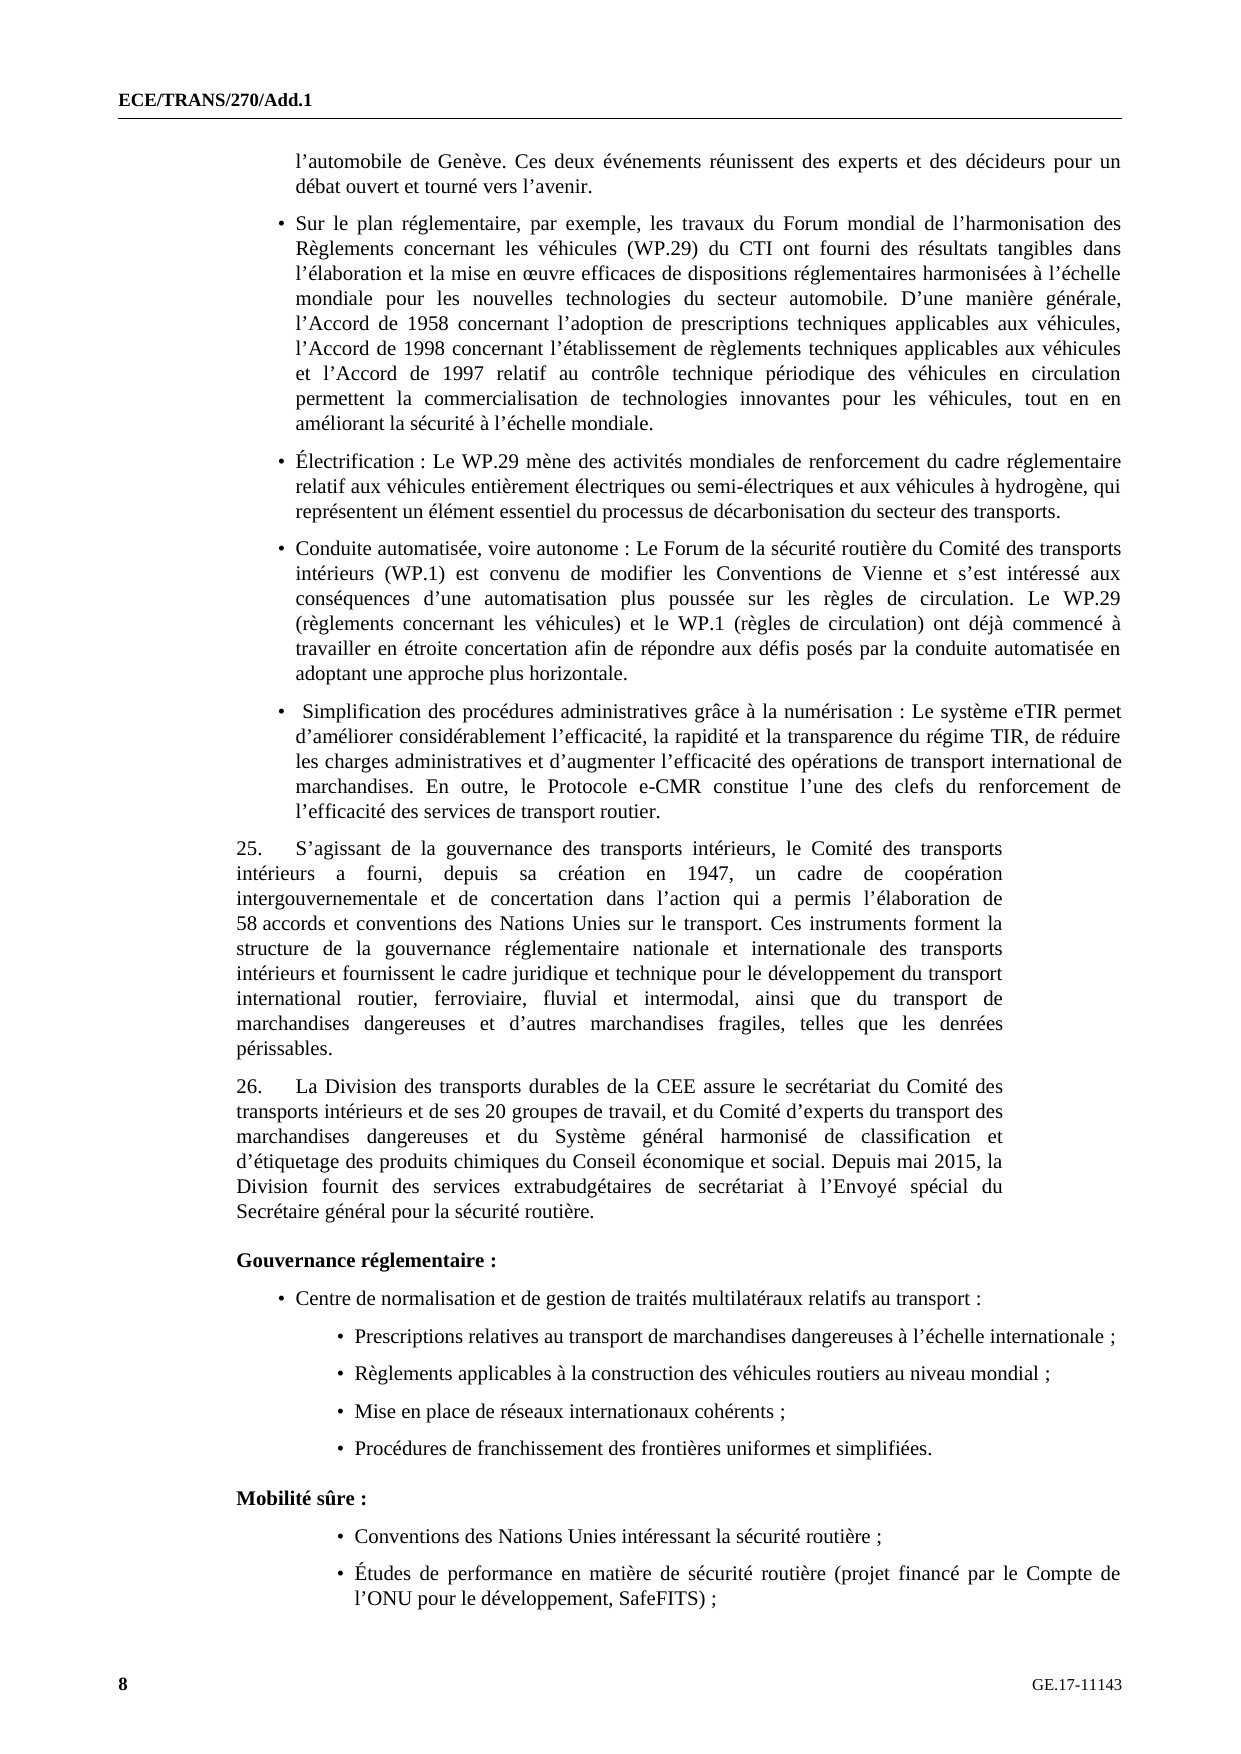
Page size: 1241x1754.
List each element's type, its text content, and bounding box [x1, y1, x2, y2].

text Règlements applicables à la construction des véhicules routiers au niveau mondial ; [337, 1360, 1122, 1385]
text Centre de normalisation et de gestion de traités multilatéraux relatifs au transport : [278, 1285, 1122, 1310]
text Électrification : Le WP.29 mène des activités mondiales de renforcement du cadre réglementaire relatif aux véhicules entièrement électriques ou semi-électriques et aux véhicules à hydrogène, qui représentent un élément essentiel du processus de décarbonisation du secteur des transports. [278, 448, 1122, 523]
text Gouvernance réglementaire : [118, 1248, 1004, 1273]
text Procédures de franchissement des frontières uniformes et simplifiées. [337, 1435, 1122, 1460]
text 25. S’agissant de la gouvernance des transports intérieurs, le Comité des transports intérieurs a fourni, depuis sa création en 1947, un cadre de coopération intergouvernementale et de concertation dans l’action qui a permis l’élaboration de 58 accords et conventions des Nations Unies sur le transport. Ces instruments forment la structure de la gouvernance réglementaire nationale et internationale des transports intérieurs et fournissent le cadre juridique et technique pour le développement du transport international routier, ferroviaire, fluvial et intermodal, ainsi que du transport de marchandises dangereuses et d’autres marchandises fragiles, telles que les denrées périssables. [236, 835, 1004, 1060]
text Sur le plan réglementaire, par exemple, les travaux du Forum mondial de l’harmonisation des Règlements concernant les véhicules (WP.29) du CTI ont fourni des résultats tangibles dans l’élaboration et la mise en œuvre efficaces de dispositions réglementaires harmonisées à l’échelle mondiale pour les nouvelles technologies du secteur automobile. D’une manière générale, l’Accord de 1958 concernant l’adoption de prescriptions techniques applicables aux véhicules, l’Accord de 1998 concernant l’établissement de règlements techniques applicables aux véhicules et l’Accord de 1997 relatif au contrôle technique périodique des véhicules en circulation permettent la commercialisation de technologies innovantes pour les véhicules, tout en en améliorant la sécurité à l’échelle mondiale. [278, 210, 1122, 435]
text Prescriptions relatives au transport de marchandises dangereuses à l’échelle internationale ; [337, 1323, 1122, 1348]
text Conventions des Nations Unies intéressant la sécurité routière ; [337, 1523, 1122, 1548]
text 26. La Division des transports durables de la CEE assure le secrétariat du Comité des transports intérieurs et de ses 20 groupes de travail, et du Comité d’experts du transport des marchandises dangereuses et du Système général harmonisé de classification et d’étiquetage des produits chimiques du Conseil économique et social. Depuis mai 2015, la Division fournit des services extrabudgétaires de secrétariat à l’Envoyé spécial du Secrétaire général pour la sécurité routière. [236, 1073, 1004, 1223]
text Mobilité sûre : [118, 1485, 1004, 1510]
text Conduite automatisée, voire autonome : Le Forum de la sécurité routière du Comité des transports intérieurs (WP.1) est convenu de modifier les Conventions de Vienne et s’est intéressé aux conséquences d’une automatisation plus poussée sur les règles de circulation. Le WP.29 (règlements concernant les véhicules) et le WP.1 (règles de circulation) ont déjà commencé à travailler en étroite concertation afin de répondre aux défis posés par la conduite automatisée en adoptant une approche plus horizontale. [278, 535, 1122, 685]
text Mise en place de réseaux internationaux cohérents ; [337, 1398, 1122, 1423]
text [278, 148, 1122, 198]
text Études de performance en matière de sécurité routière (projet financé par le Compte de l’ONU pour le développement, SafeFITS) ; [337, 1560, 1122, 1610]
text Simplification des procédures administratives grâce à la numérisation : Le système eTIR permet d’améliorer considérablement l’efficacité, la rapidité et la transparence du régime TIR, de réduire les charges administratives et d’augmenter l’efficacité des opérations de transport international de marchandises. En outre, le Protocole e-CMR constitue l’une des clefs du renforcement de l’efficacité des services de transport routier. [278, 698, 1122, 823]
